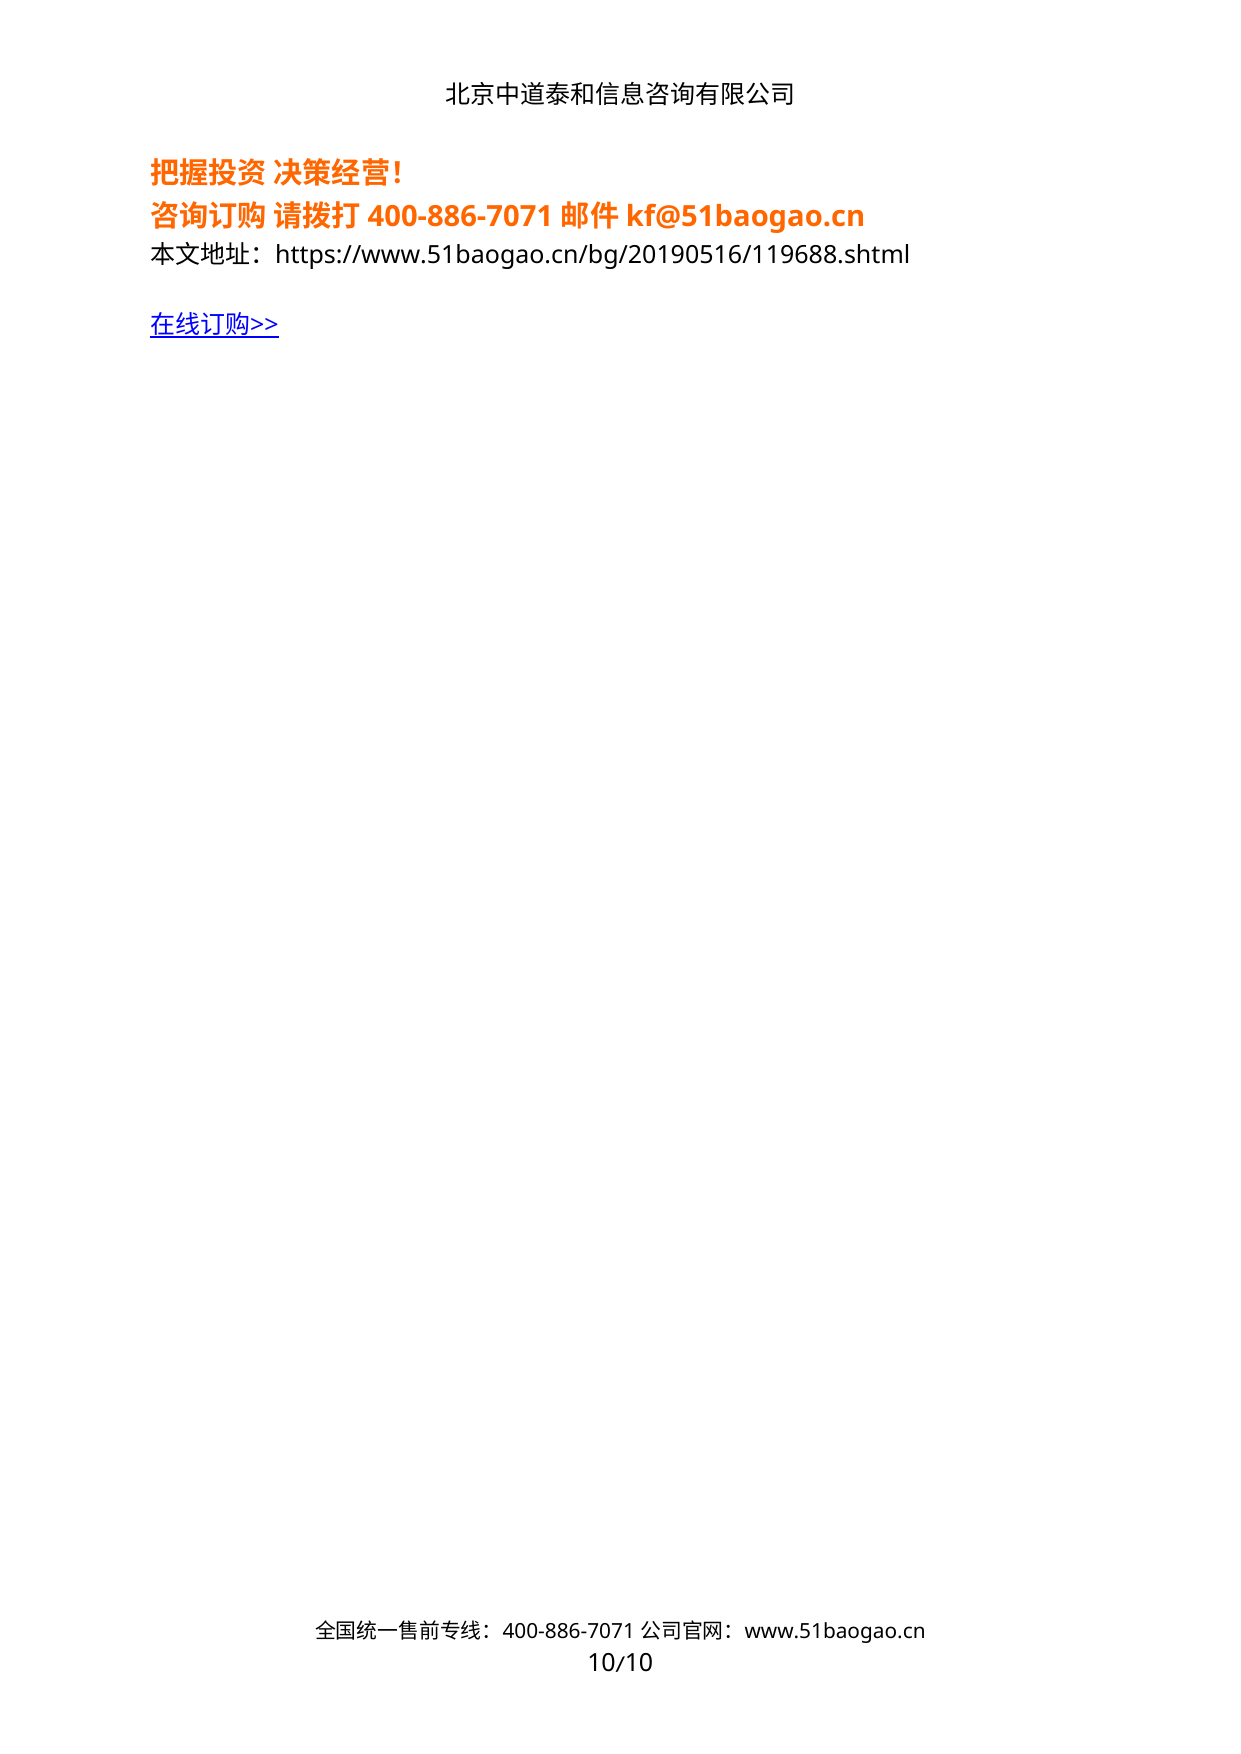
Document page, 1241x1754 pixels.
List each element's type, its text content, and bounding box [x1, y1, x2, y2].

text 在线订购>> [150, 271, 1090, 341]
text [150, 150, 1090, 271]
